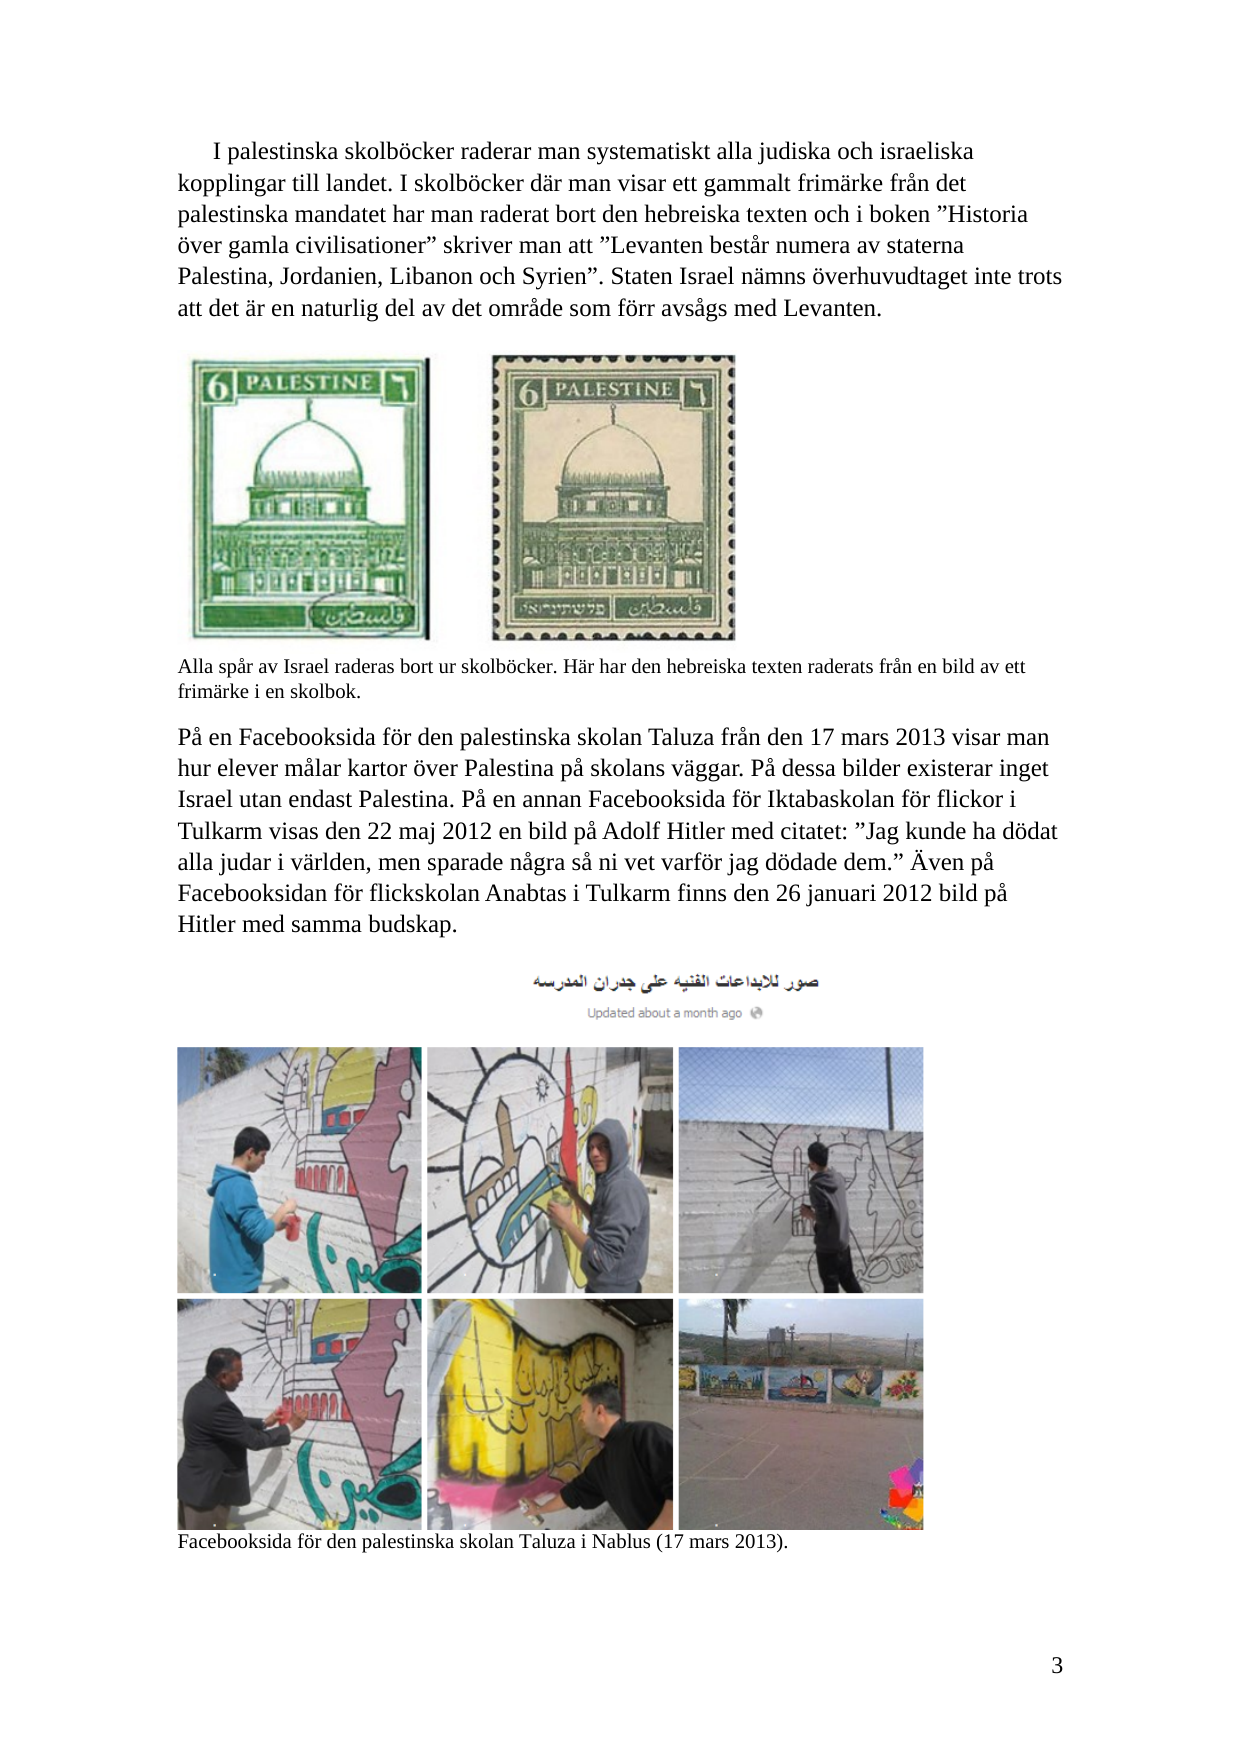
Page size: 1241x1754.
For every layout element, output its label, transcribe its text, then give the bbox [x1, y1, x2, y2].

text Alla spår av Israel raderas bort ur skolböcker. Här har den hebreiska texten raderats från en bild av ett frimärke i en skolbok. [177, 654, 1063, 704]
text På en Facebooksida för den palestinska skolan Taluza från den 17 mars 2013 visar man hur elever målar kartor över Palestina på skolans väggar. På dessa bilder existerar inget Israel utan endast Palestina. På en annan Facebooksida för Iktabaskolan för flickor i Tulkarm visas den 22 maj 2012 en bild på Adolf Hitler med citatet: ”Jag kunde ha dödat alla judar i världen, men sparade några så ni vet varför jag dödade dem.” Även på Facebooksidan för flickskolan Anabtas i Tulkarm finns den 26 januari 2012 bild på Hitler med samma budskap. [177, 719, 1063, 938]
picture [177, 967, 928, 1530]
picture [177, 350, 751, 654]
text Facebooksida för den palestinska skolan Taluza i Nablus (17 mars 2013). [177, 1529, 1063, 1553]
text I palestinska skolböcker raderar man systematiskt alla judiska och israeliska kopplingar till landet. I skolböcker där man visar ett gammalt frimärke från det palestinska mandatet har man raderat bort den hebreiska texten och i boken ”Historia över gamla civilisationer” skriver man att ”Levanten består numera av staterna Palestina, Jordanien, Libanon och Syrien”. Staten Israel nämns överhuvudtaget inte trots att det är en naturlig del av det område som förr avsågs med Levanten. [177, 134, 1063, 321]
